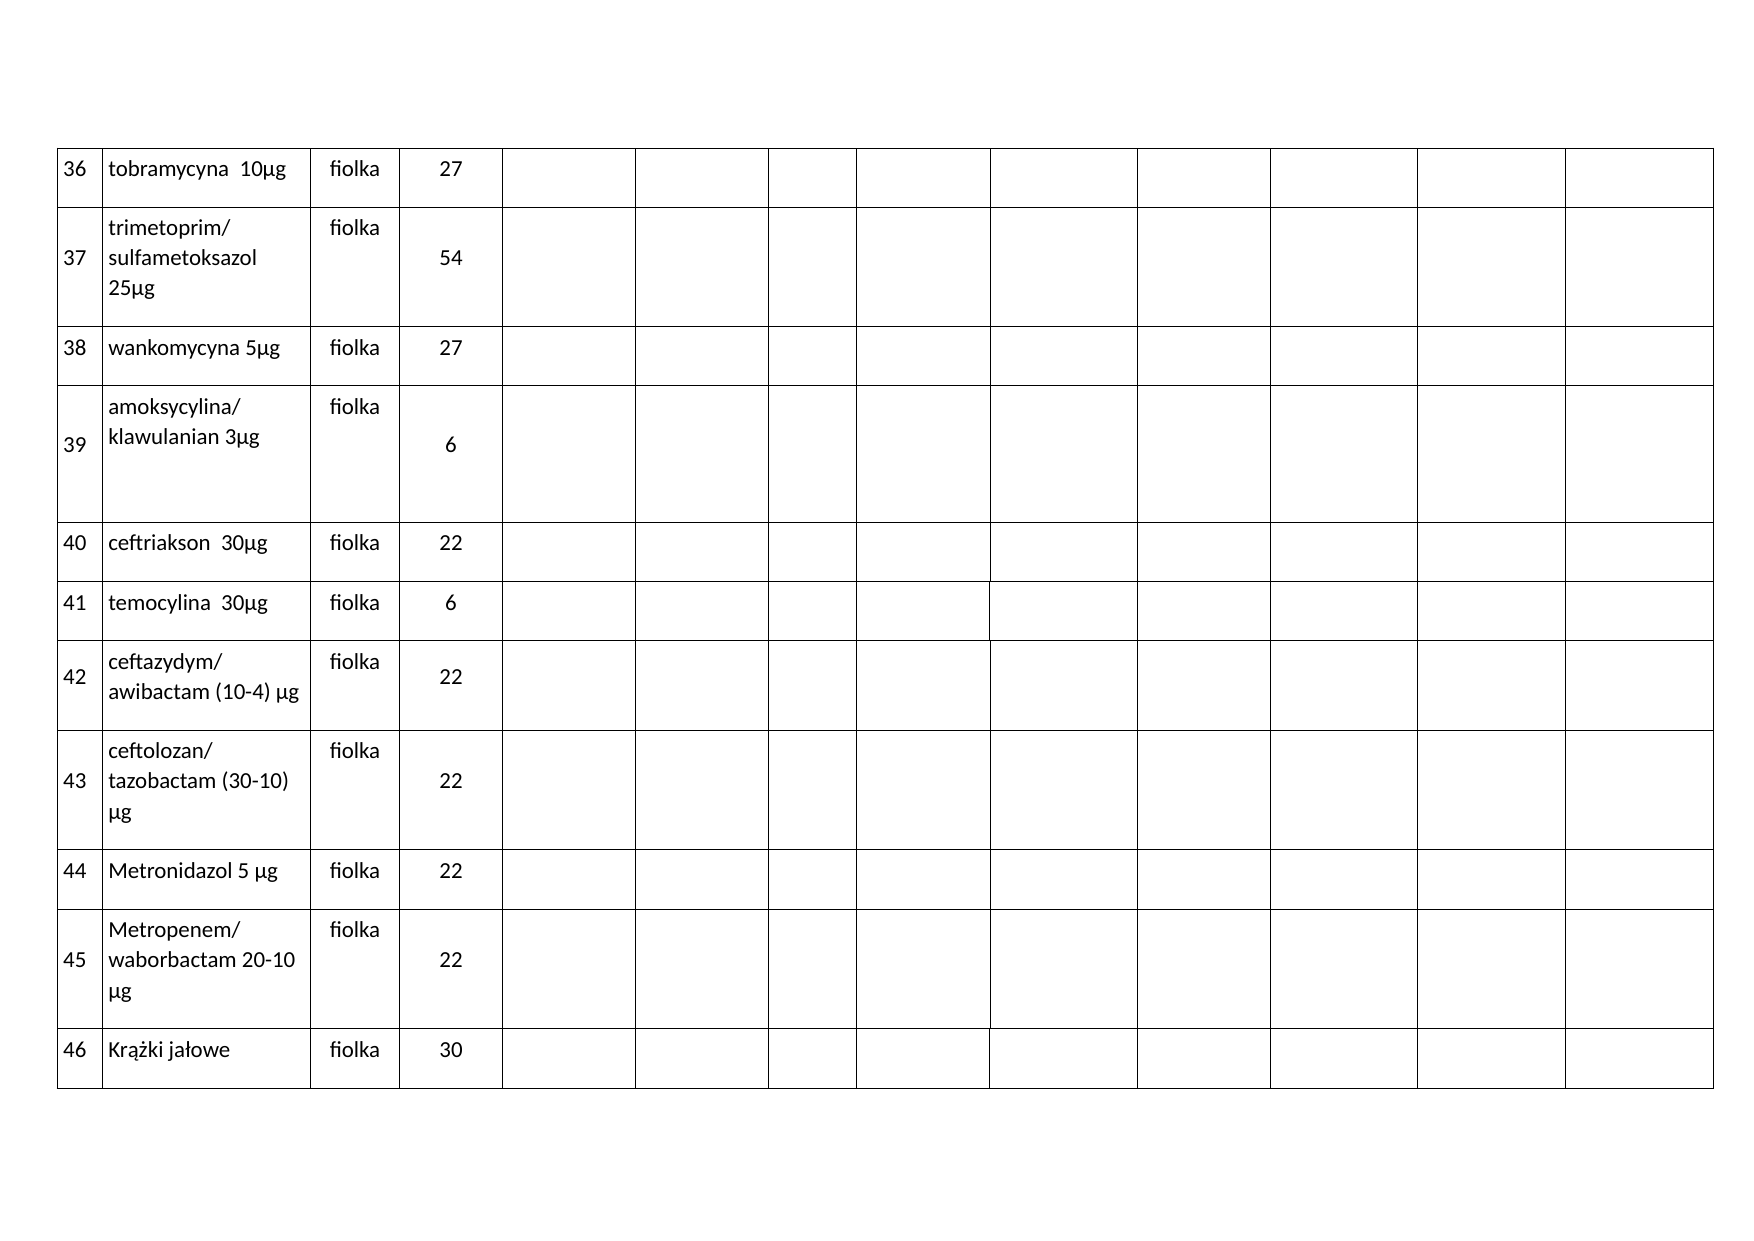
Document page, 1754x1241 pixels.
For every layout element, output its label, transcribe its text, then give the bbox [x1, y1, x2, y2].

table_cell [991, 386, 1137, 522]
table_cell [991, 850, 1137, 909]
table_cell [769, 582, 856, 640]
table_cell [857, 386, 990, 522]
table_cell [991, 208, 1137, 326]
table_cell 6 [400, 386, 502, 522]
table_cell [991, 327, 1137, 385]
table_cell [636, 641, 768, 730]
table_cell [1138, 641, 1270, 730]
table_cell 39 [58, 386, 102, 522]
table_cell [1271, 523, 1417, 581]
table_cell fiolka [311, 582, 399, 640]
table_cell fiolka [311, 910, 399, 1028]
table_cell temocylina 30µg [103, 582, 310, 640]
table_cell [1271, 386, 1417, 522]
table_cell [503, 850, 635, 909]
table_cell [857, 523, 990, 581]
table_cell [991, 731, 1137, 849]
table_cell [1271, 1029, 1417, 1088]
table_cell [503, 582, 635, 640]
table_cell [503, 149, 635, 207]
table_cell [503, 386, 635, 522]
table_cell [1138, 1029, 1270, 1088]
table_cell [857, 149, 990, 207]
table_cell [1271, 910, 1417, 1028]
table_cell [1138, 582, 1270, 640]
table_cell [503, 731, 635, 849]
table_cell [1138, 208, 1270, 326]
table_cell [1271, 641, 1417, 730]
table_cell tobramycyna 10µg [103, 149, 310, 207]
table_cell [636, 850, 768, 909]
table_cell [857, 850, 990, 909]
table_cell [1418, 910, 1565, 1028]
table_cell [503, 910, 635, 1028]
table_cell [1418, 327, 1565, 385]
table_cell [1418, 208, 1565, 326]
table_cell [636, 523, 768, 581]
table_cell [769, 641, 856, 730]
table_cell 6 [400, 582, 502, 640]
table_cell ceftolozan/tazobactam (30-10) µg [103, 731, 310, 849]
table_cell 30 [400, 1029, 502, 1088]
table_cell 40 [58, 523, 102, 581]
table_cell 46 [58, 1029, 102, 1088]
table_cell [769, 386, 856, 522]
table_cell [636, 731, 768, 849]
table_cell 36 [58, 149, 102, 207]
table_cell [1566, 731, 1713, 849]
table_cell [991, 641, 1137, 730]
table_cell [1418, 1029, 1565, 1088]
table_cell fiolka [311, 641, 399, 730]
table_cell [503, 1029, 635, 1088]
table_cell [1418, 149, 1565, 207]
table_cell [503, 641, 635, 730]
table_cell [1566, 386, 1713, 522]
table_cell [769, 1029, 856, 1088]
table_cell [1566, 208, 1713, 326]
table_cell [1138, 523, 1270, 581]
table_cell [769, 523, 856, 581]
table_cell [769, 327, 856, 385]
table_cell [1566, 327, 1713, 385]
table_cell [769, 910, 856, 1028]
table_cell [1418, 731, 1565, 849]
table_cell [1271, 850, 1417, 909]
table_cell 22 [400, 523, 502, 581]
table_cell [769, 850, 856, 909]
table_cell [857, 208, 990, 326]
table_cell [1138, 731, 1270, 849]
table_cell [1566, 523, 1713, 581]
table_cell [1138, 386, 1270, 522]
table_cell [1138, 910, 1270, 1028]
table_cell fiolka [311, 523, 399, 581]
table_cell 42 [58, 641, 102, 730]
table_cell ceftazydym/awibactam (10-4) µg [103, 641, 310, 730]
table_cell [1138, 327, 1270, 385]
table_cell fiolka [311, 208, 399, 326]
table_cell [503, 523, 635, 581]
table_cell [1138, 850, 1270, 909]
table_cell [1566, 149, 1713, 207]
table_cell [857, 582, 989, 640]
table_cell fiolka [311, 149, 399, 207]
table_cell 22 [400, 850, 502, 909]
table_cell [990, 1029, 1137, 1088]
table_cell amoksycylina/klawulanian 3µg [103, 386, 310, 522]
table_cell [769, 208, 856, 326]
table_cell [990, 582, 1137, 640]
table_cell [636, 327, 768, 385]
table_cell ceftriakson 30µg [103, 523, 310, 581]
table_cell [636, 149, 768, 207]
table_cell [857, 731, 990, 849]
table_cell [1566, 582, 1713, 640]
table_cell 22 [400, 910, 502, 1028]
table_cell [1418, 386, 1565, 522]
table_cell [857, 1029, 989, 1088]
table_cell [1138, 149, 1270, 207]
table_cell [636, 208, 768, 326]
table_cell 22 [400, 641, 502, 730]
table_cell fiolka [311, 731, 399, 849]
table_cell 45 [58, 910, 102, 1028]
table_cell 22 [400, 731, 502, 849]
table_cell [1271, 149, 1417, 207]
table_cell [857, 641, 990, 730]
table_cell [1271, 731, 1417, 849]
table_cell 37 [58, 208, 102, 326]
table_cell fiolka [311, 386, 399, 522]
table_cell [1271, 582, 1417, 640]
table_cell [991, 910, 1137, 1028]
table_cell [769, 149, 856, 207]
table_cell [1566, 641, 1713, 730]
table_cell [1566, 910, 1713, 1028]
table_cell [991, 523, 1137, 581]
table_cell [857, 910, 990, 1028]
table_cell 27 [400, 149, 502, 207]
table_cell [636, 386, 768, 522]
table_cell [636, 582, 768, 640]
table_cell 27 [400, 327, 502, 385]
table_cell Krążki jałowe [103, 1029, 310, 1088]
table_cell [636, 1029, 768, 1088]
table_cell Metropenem/waborbactam 20-10 µg [103, 910, 310, 1028]
table_cell 43 [58, 731, 102, 849]
table_cell Metronidazol 5 µg [103, 850, 310, 909]
table_cell [1271, 327, 1417, 385]
table_cell 41 [58, 582, 102, 640]
table_cell [769, 731, 856, 849]
table_cell fiolka [311, 1029, 399, 1088]
table_cell [503, 208, 635, 326]
table_cell [636, 910, 768, 1028]
table_cell 54 [400, 208, 502, 326]
table_cell [991, 149, 1137, 207]
table_cell 44 [58, 850, 102, 909]
table_cell trimetoprim/sulfametoksazol 25µg [103, 208, 310, 326]
table_cell fiolka [311, 850, 399, 909]
table_cell fiolka [311, 327, 399, 385]
table_cell wankomycyna 5µg [103, 327, 310, 385]
table_cell [1418, 641, 1565, 730]
table_cell [1418, 850, 1565, 909]
table_cell [1271, 208, 1417, 326]
table_cell [1566, 1029, 1713, 1088]
table_cell 38 [58, 327, 102, 385]
table_cell [1418, 582, 1565, 640]
table_cell [1418, 523, 1565, 581]
table_cell [857, 327, 990, 385]
table_cell [1566, 850, 1713, 909]
table_cell [503, 327, 635, 385]
